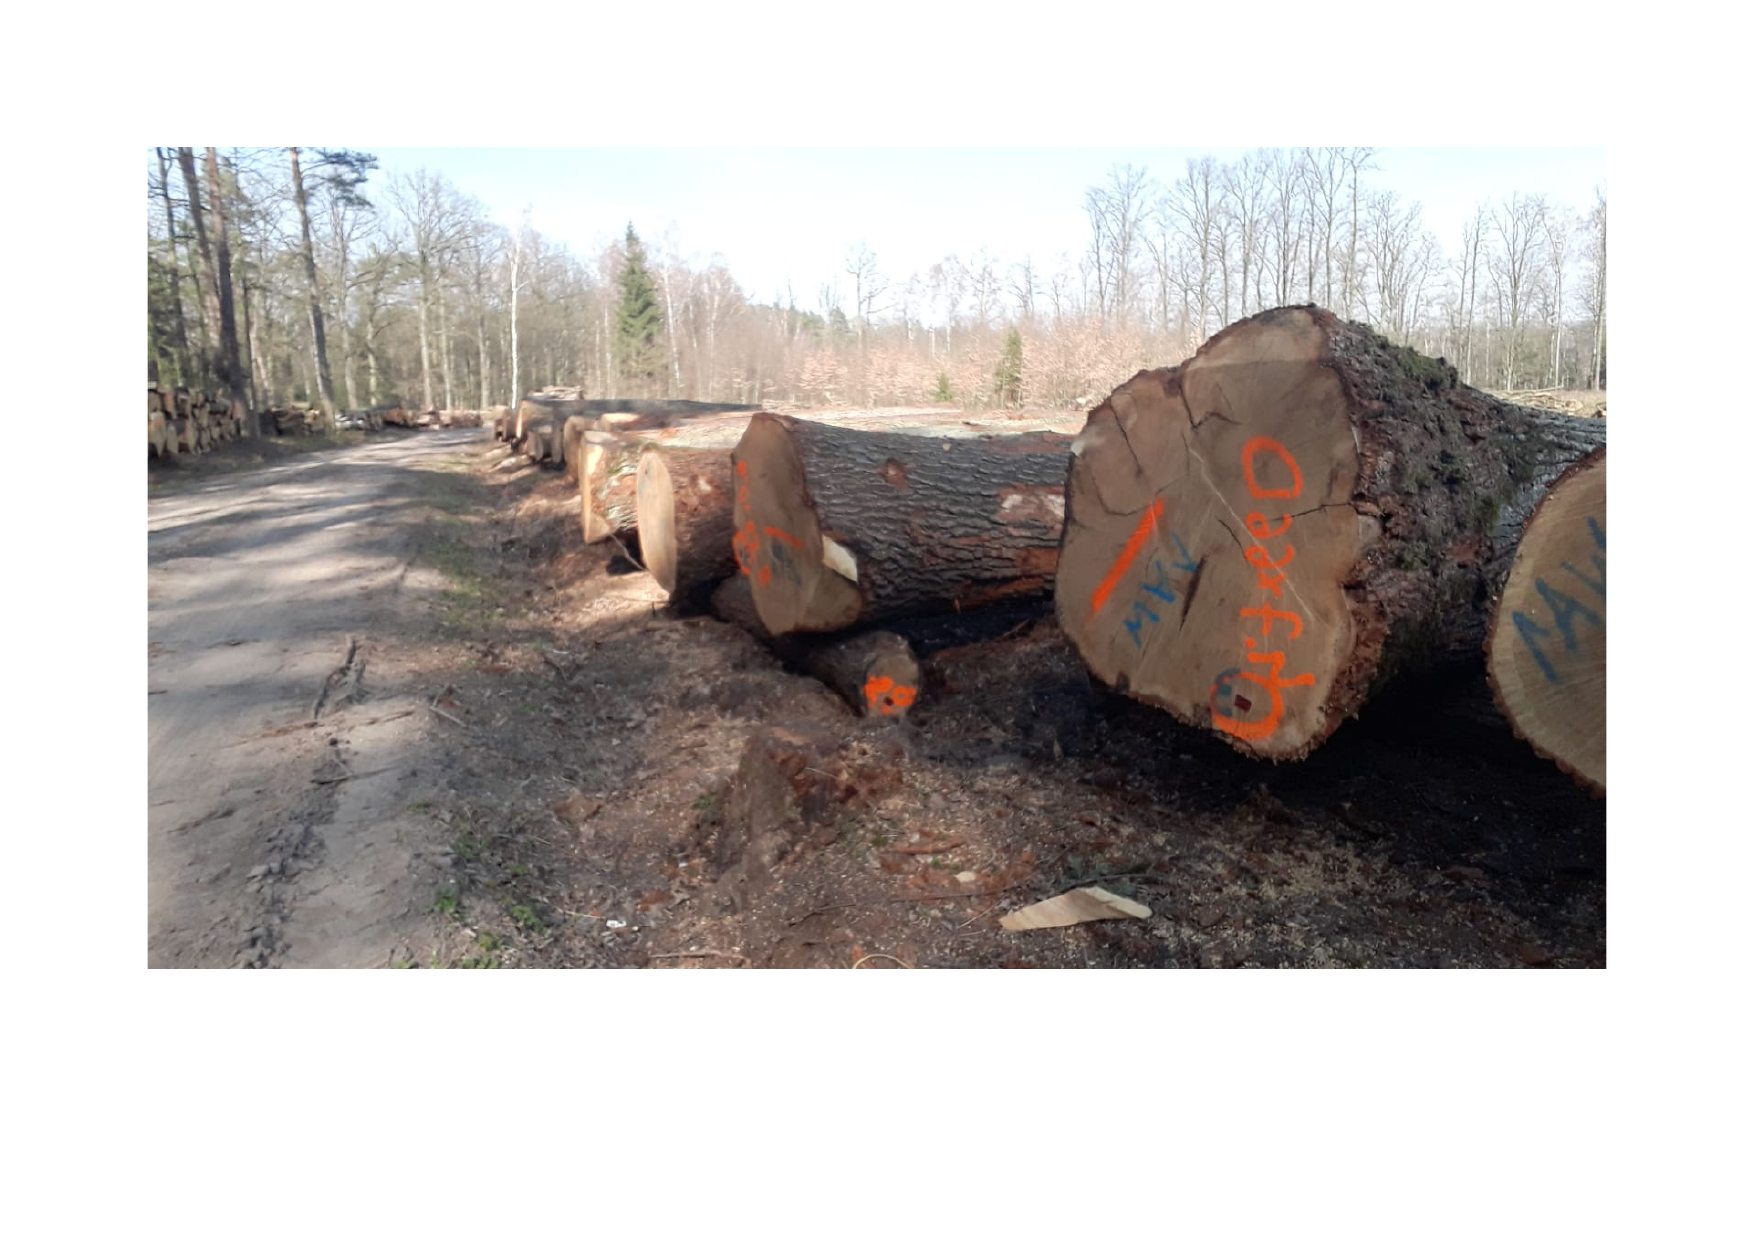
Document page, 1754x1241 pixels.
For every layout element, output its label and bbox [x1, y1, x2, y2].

picture [147, 147, 1607, 969]
